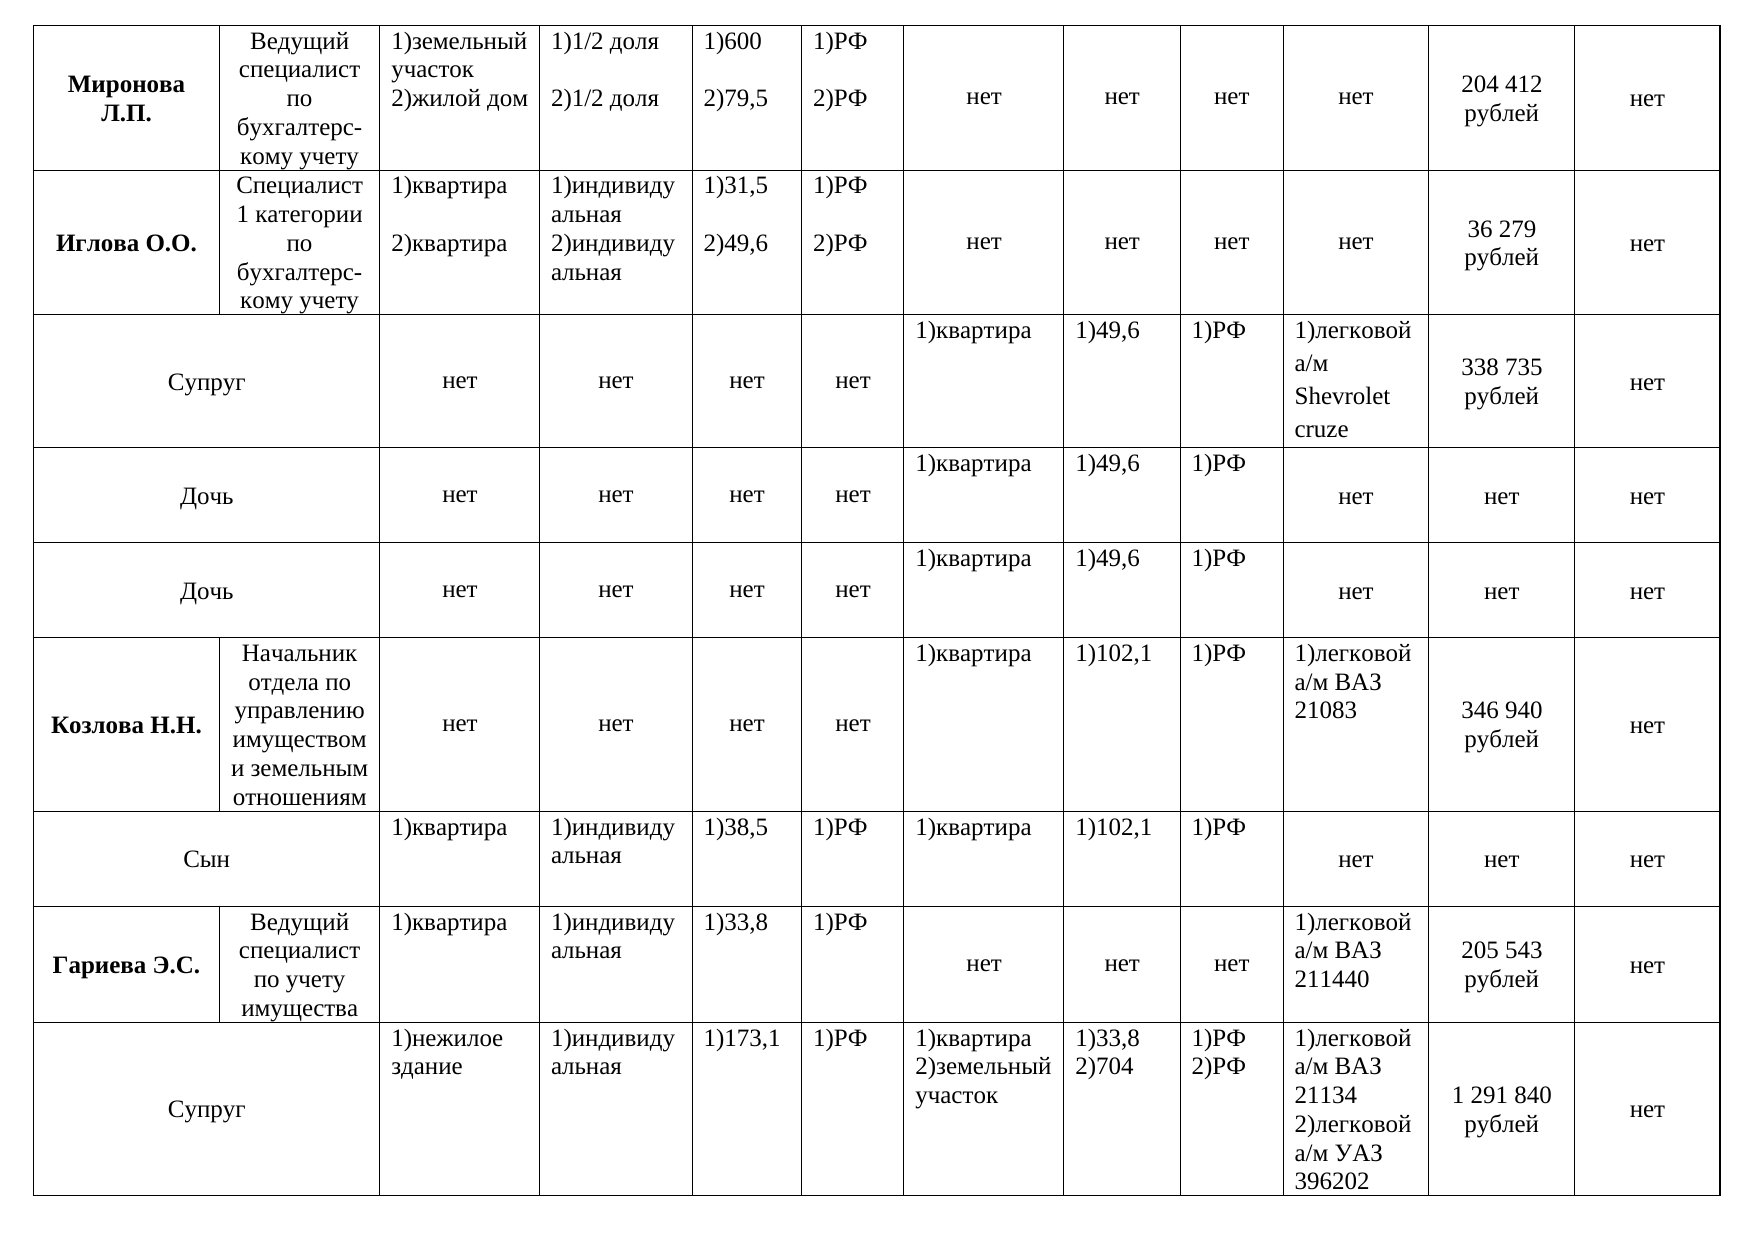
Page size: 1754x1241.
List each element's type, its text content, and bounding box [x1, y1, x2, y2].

table_cell нет [802, 543, 903, 637]
table_cell нет [1064, 907, 1180, 1022]
table_cell нет [1575, 171, 1719, 314]
table_cell нет [1284, 171, 1428, 314]
table_cell 1)квартира 2)земельный участок [904, 1023, 1063, 1195]
table_cell нет [1575, 448, 1719, 542]
table_cell 338 735 рублей [1429, 315, 1574, 447]
table_cell нет [693, 638, 801, 811]
table_cell 1)102,1 [1064, 638, 1180, 811]
table_cell Специалист 1 категории по бухгалтерс-кому учету [220, 171, 379, 314]
table_cell 1)РФ 2)РФ [1181, 1023, 1283, 1195]
table_cell нет [540, 543, 692, 637]
table_cell 1)49,6 [1064, 543, 1180, 637]
table_cell 1)РФ [802, 907, 903, 1022]
table_cell 1)РФ [1181, 315, 1283, 447]
table_cell Иглова О.О. [34, 171, 219, 314]
table_cell нет [1064, 171, 1180, 314]
table_cell 1)РФ [1181, 812, 1283, 906]
table_cell 1)земельный участок 2)жилой дом [380, 26, 539, 169]
table_cell нет [1575, 315, 1719, 447]
table_cell 1)индивидуальная [540, 907, 692, 1022]
table_cell нет [380, 543, 539, 637]
table_cell 1)РФ [1181, 543, 1283, 637]
table_cell нет [904, 907, 1063, 1022]
table_cell 1)индивидуальная [540, 812, 692, 906]
table_cell нет [1429, 543, 1574, 637]
table_cell нет [1181, 26, 1283, 169]
table_cell нет [380, 448, 539, 542]
table_cell 1)38,5 [693, 812, 801, 906]
table_cell 1)нежилое здание [380, 1023, 539, 1195]
table_cell нет [540, 448, 692, 542]
table_cell 1)легковой а/м Shevrolet cruze [1284, 315, 1428, 447]
table_cell 1)33,8 2)704 [1064, 1023, 1180, 1195]
table_cell 1)РФ [802, 1023, 903, 1195]
table_cell 1)квартира [904, 543, 1063, 637]
table_cell 1)квартира [380, 907, 539, 1022]
table_cell нет [1284, 448, 1428, 542]
table_cell нет [904, 26, 1063, 169]
table_cell нет [380, 638, 539, 811]
table_cell 1)квартира [904, 448, 1063, 542]
table_cell Козлова Н.Н. [34, 638, 219, 811]
table_cell нет [693, 448, 801, 542]
table_cell нет [1181, 907, 1283, 1022]
table_cell нет [1181, 171, 1283, 314]
table_cell 1)РФ 2)РФ [802, 26, 903, 169]
table_cell нет [802, 315, 903, 447]
table_cell нет [1575, 26, 1719, 169]
table_cell 1)600 2)79,5 [693, 26, 801, 169]
table_cell 1)31,5 2)49,6 [693, 171, 801, 314]
table_cell Ведущий специалист по учету имущества [220, 907, 379, 1022]
table_cell Миронова Л.П. [34, 26, 219, 169]
table_cell 36 279 рублей [1429, 171, 1574, 314]
table_cell 1)РФ [1181, 638, 1283, 811]
table_cell 205 543 рублей [1429, 907, 1574, 1022]
table_cell Сын [34, 812, 379, 906]
table_cell нет [1575, 638, 1719, 811]
table_cell нет [1429, 448, 1574, 542]
table_cell 1)квартира [904, 638, 1063, 811]
table_cell Гариева Э.С. [34, 907, 219, 1022]
table_cell 1)173,1 [693, 1023, 801, 1195]
table_cell 1)квартира 2)квартира [380, 171, 539, 314]
table_cell 1)квартира [380, 812, 539, 906]
table_cell нет [380, 315, 539, 447]
table_cell 1)РФ 2)РФ [802, 171, 903, 314]
table_cell 204 412 рублей [1429, 26, 1574, 169]
table_cell нет [540, 315, 692, 447]
table_cell 1)33,8 [693, 907, 801, 1022]
table_cell Дочь [34, 543, 379, 637]
table_cell 1)РФ [1181, 448, 1283, 542]
table_cell 1)легковой а/м ВАЗ 21083 [1284, 638, 1428, 811]
table_cell 1)квартира [904, 812, 1063, 906]
table_cell нет [1429, 812, 1574, 906]
table_cell нет [802, 638, 903, 811]
table_cell 1)индивидуальная [540, 1023, 692, 1195]
table_cell нет [1064, 26, 1180, 169]
table_cell Супруг [34, 1023, 379, 1195]
table_cell нет [1284, 543, 1428, 637]
table_cell 1)49,6 [1064, 315, 1180, 447]
table_cell нет [1284, 812, 1428, 906]
table_cell 1)49,6 [1064, 448, 1180, 542]
table_cell нет [540, 638, 692, 811]
table_cell 1)легковой а/м ВАЗ 211440 [1284, 907, 1428, 1022]
table_cell нет [1575, 543, 1719, 637]
table_cell нет [802, 448, 903, 542]
table_cell нет [1284, 26, 1428, 169]
table_cell нет [693, 543, 801, 637]
table_cell 1)легковой а/м ВАЗ 21134 2)легковой а/м УАЗ 396202 [1284, 1023, 1428, 1195]
table_cell 1)квартира [904, 315, 1063, 447]
table_cell 1 291 840 рублей [1429, 1023, 1574, 1195]
table_cell 1)102,1 [1064, 812, 1180, 906]
table_cell нет [693, 315, 801, 447]
table_cell Ведущий специалист по бухгалтерс-кому учету [220, 26, 379, 169]
table_cell 1)1/2 доля 2)1/2 доля [540, 26, 692, 169]
table_cell Начальник отдела по управлению имуществом и земельным отношениям [220, 638, 379, 811]
table_cell нет [1575, 812, 1719, 906]
table_cell Дочь [34, 448, 379, 542]
table_cell 346 940 рублей [1429, 638, 1574, 811]
table_cell Супруг [34, 315, 379, 447]
table_cell нет [904, 171, 1063, 314]
table_cell нет [1575, 907, 1719, 1022]
table_cell 1)РФ [802, 812, 903, 906]
table_cell нет [1575, 1023, 1719, 1195]
table_cell 1)индивидуальная 2)индивидуальная [540, 171, 692, 314]
